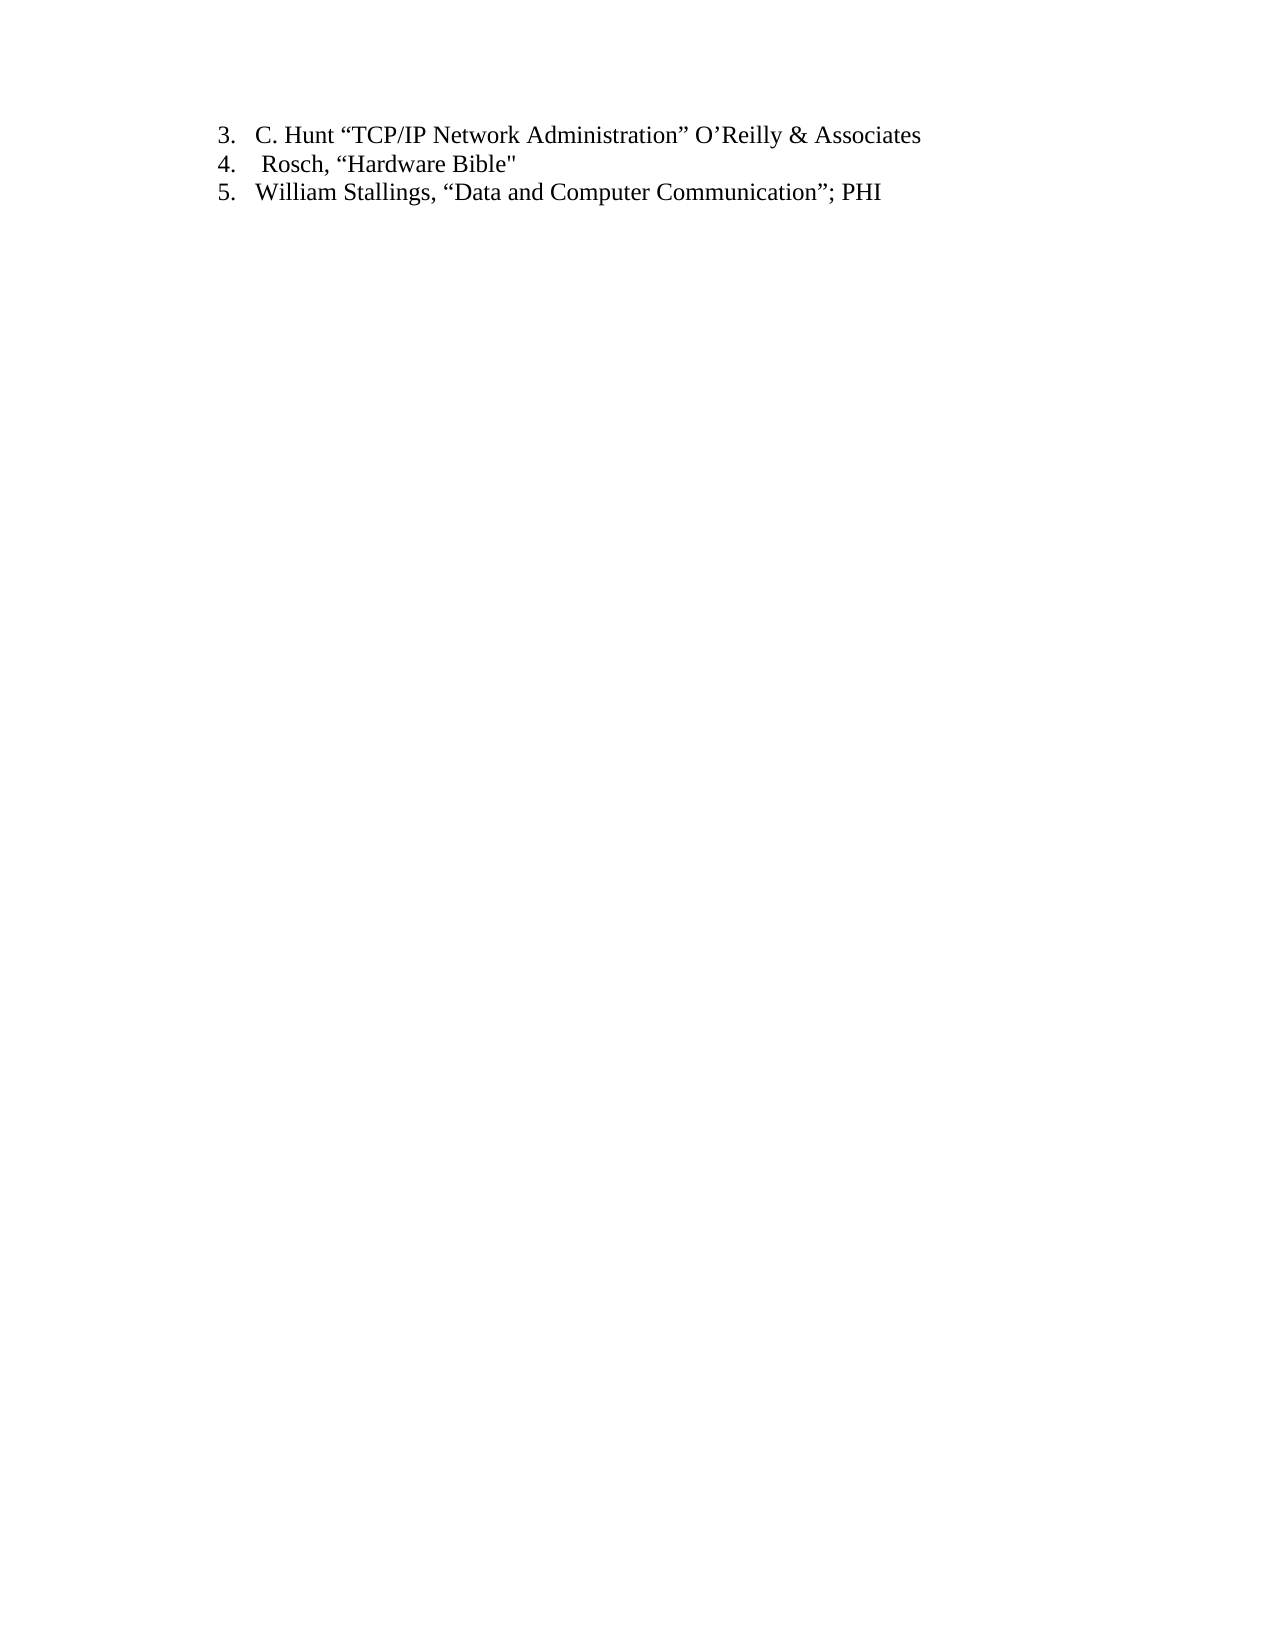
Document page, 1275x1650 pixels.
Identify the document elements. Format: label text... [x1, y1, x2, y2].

list Rosch, “Hardware Bible" [217, 149, 1155, 177]
list William Stallings, “Data and Computer Communication”; PHI [217, 177, 1155, 206]
list C. Hunt “TCP/IP Network Administration” O’Reilly & Associates [217, 120, 1155, 149]
